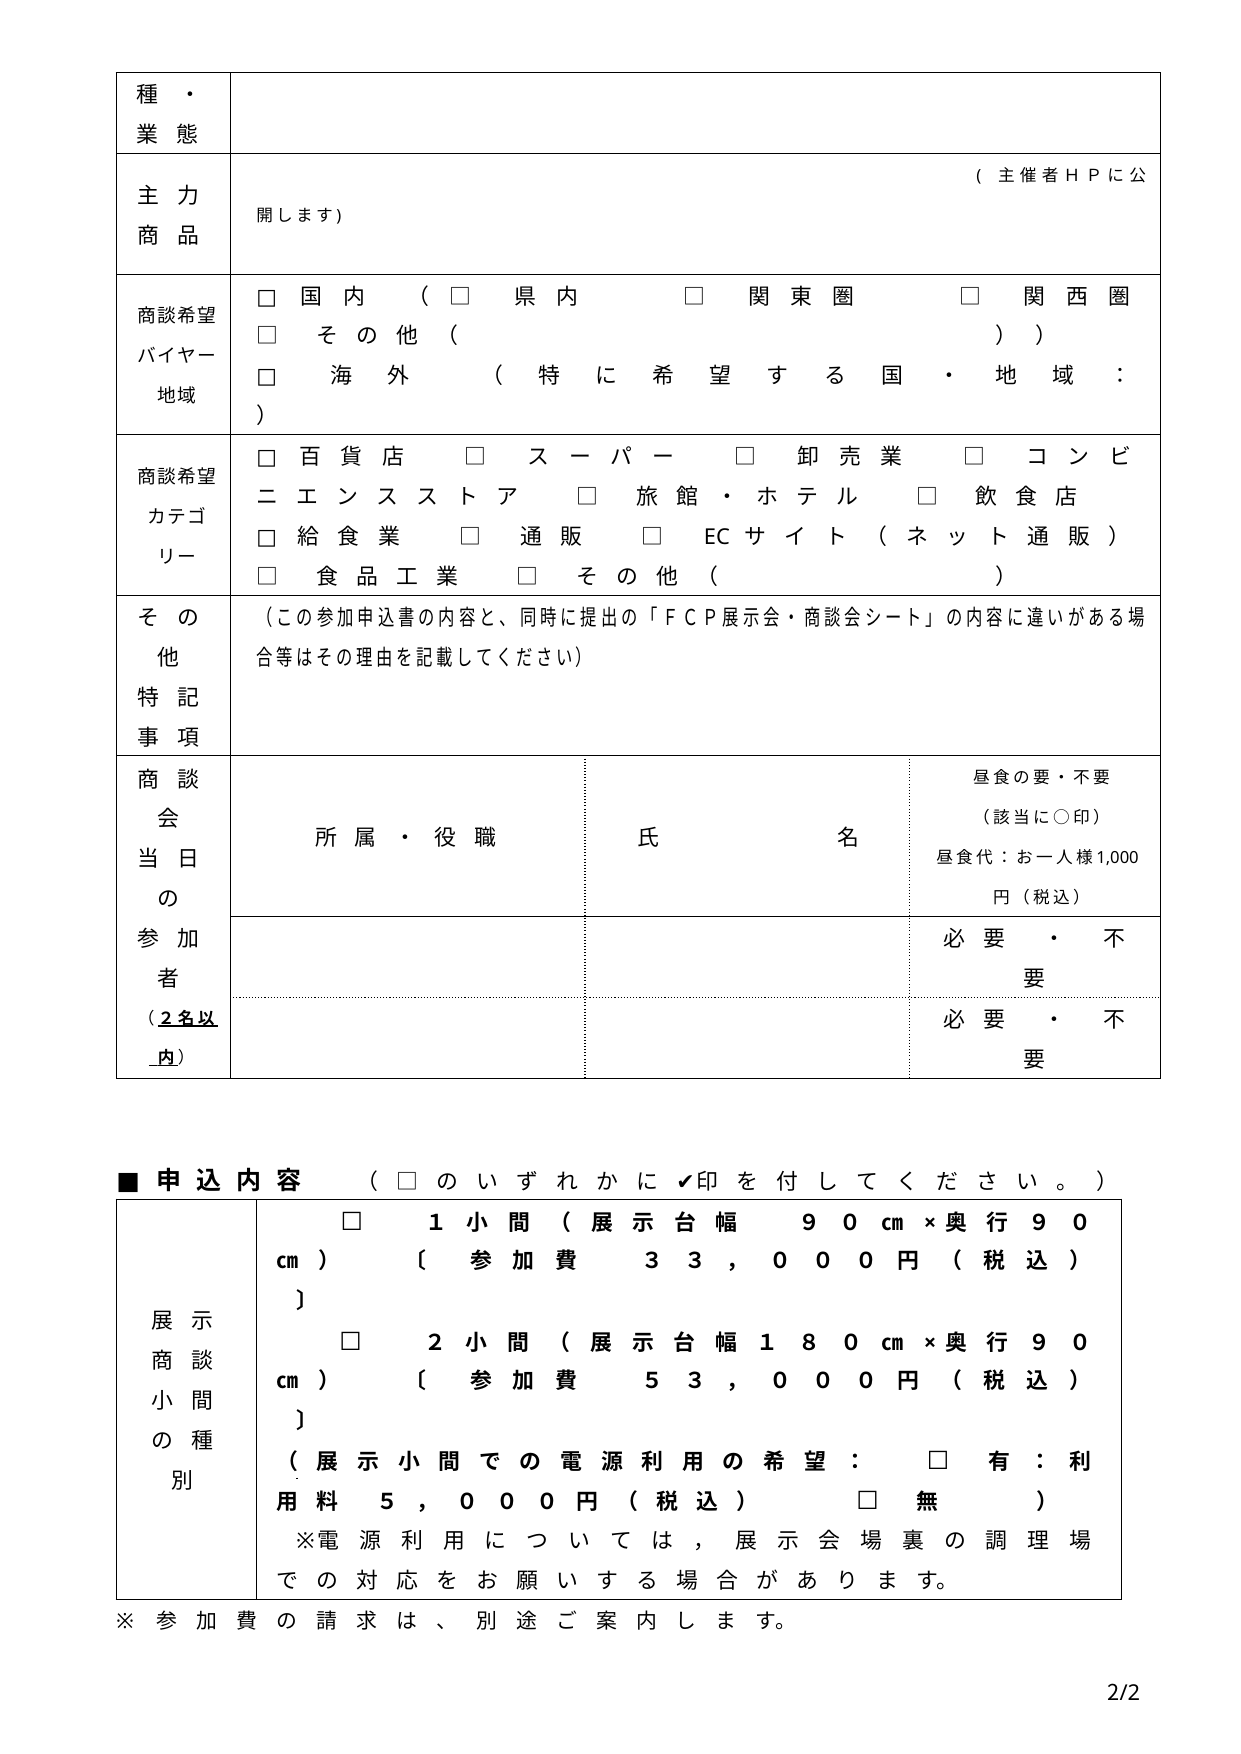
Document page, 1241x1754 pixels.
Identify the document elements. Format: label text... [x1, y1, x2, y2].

table_cell 所属・役職 [231, 756, 585, 916]
table_cell [231, 917, 585, 997]
table_cell その他 特記事項 [117, 596, 230, 755]
table_cell 商談会 当日の 参加者 （２名以内） [117, 756, 230, 1078]
text ※ 参加費の請求は、別途ご案内します。 [116, 1599, 1136, 1639]
table_cell 氏 名 [585, 756, 910, 916]
table_header 展示商談 小間の種別 [117, 1200, 256, 1598]
table_cell 主力商品 [117, 154, 230, 273]
table_cell 業種・業態 [117, 73, 230, 153]
table_cell 昼食の要・不要 （該当に○印） 昼食代：お一人様1,000円（税込） [910, 756, 1160, 916]
table_cell [231, 997, 585, 1078]
table_cell □ 国内 （□ 県内 □ 関東圏 □ 関西圏 □ その他（ ）） □ 海外 （特に希望する国・地域： ） [231, 275, 1160, 434]
table_cell 必要 ・ 不要 [910, 997, 1160, 1078]
table_cell （この参加申込書の内容と、同時に提出の「ＦＣＰ展示会・商談会シート」の内容に違いがある場合等はその理由を記載してください） [231, 596, 1160, 755]
table_cell □ 百貨店 □ スーパー □ 卸売業 □ コンビニエンスストア □ 旅館・ホテル □ 飲食店 □ 給食業 □ 通販 □ ECサイト（ネット通販） □ 食品工業 □ その他（ ） [231, 435, 1160, 595]
table_cell [585, 997, 910, 1078]
table_cell 商談希望バイヤー地域 [117, 275, 230, 434]
table_header １小間（展示台幅 ９０㎝×奥行９０㎝） 〔 参加費 ３３，０００円（税込） 〕 ２小間（展示台幅１８０㎝×奥行９０㎝） 〔 参加費 ５３，０００円（税込） 〕 （展示小間での電源利用の希望： 有：利用料 ５，０００円（税込） 無 ） ※電源利用については，展示会場裏の調理場での対応をお願いする場合があります。 [257, 1200, 1121, 1598]
table_cell 商談希望 カテゴリー [117, 435, 230, 595]
table_cell (主催者ＨＰに公開します) [231, 154, 1160, 273]
text ■ 申込内容 （□のいずれかに✔印を付してください。） [116, 1158, 1136, 1198]
table_cell 必要 ・ 不要 [910, 917, 1160, 997]
table_cell [231, 73, 1160, 153]
table_cell [585, 917, 910, 997]
